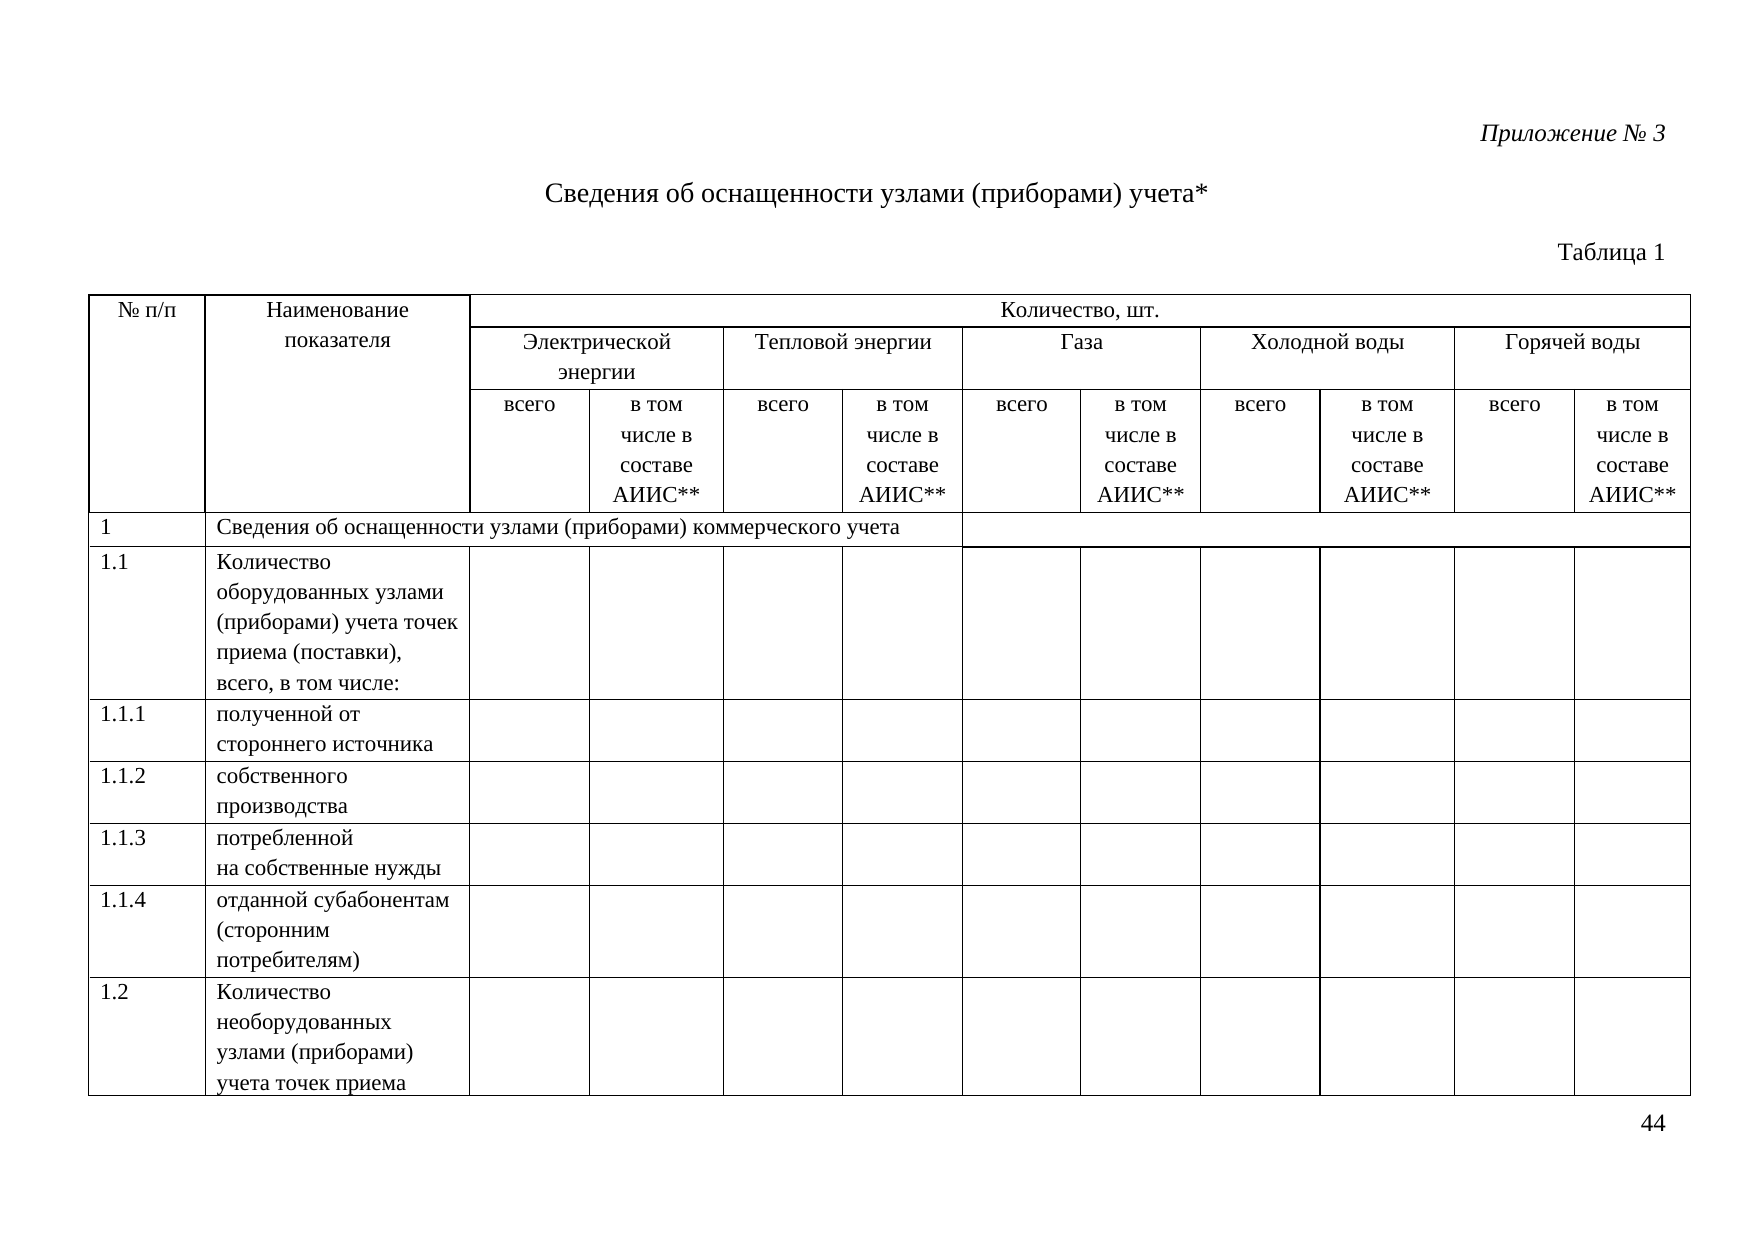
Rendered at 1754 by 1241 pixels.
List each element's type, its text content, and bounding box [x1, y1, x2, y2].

table_cell [1321, 886, 1454, 977]
table_cell [1201, 700, 1319, 761]
table_cell [470, 547, 589, 699]
table_cell [1321, 978, 1454, 1095]
table_cell 1.1.2 [89, 762, 205, 823]
table_cell [724, 762, 842, 823]
table_cell 1.1.3 [89, 824, 205, 885]
table_cell [1081, 886, 1200, 977]
table_cell [590, 978, 723, 1095]
table_cell 1.1 [89, 547, 205, 699]
table_cell [963, 978, 1080, 1095]
table_cell [724, 824, 842, 885]
table_cell в том числе в составе АИИС** [590, 390, 723, 512]
table_cell [1575, 978, 1690, 1095]
table_cell 1.2 [89, 978, 205, 1095]
table_cell [963, 700, 1080, 761]
table_cell Электрической энергии [471, 328, 723, 389]
table_cell отданной субабонентам (сторонним потребителям) [206, 886, 469, 977]
table_cell собственного производства [206, 762, 469, 823]
table_cell [843, 886, 962, 977]
table_header № п/п [90, 296, 204, 512]
table_cell [1201, 978, 1319, 1095]
table_cell [843, 762, 962, 823]
table_cell [590, 824, 723, 885]
table_cell [1455, 886, 1574, 977]
table_cell [843, 978, 962, 1095]
text Приложение № 3 [88, 118, 1665, 176]
table_cell [1321, 548, 1454, 699]
table_cell [1455, 700, 1574, 761]
table_cell Холодной воды [1201, 328, 1454, 389]
table_cell [963, 824, 1080, 885]
table_cell Тепловой энергии [724, 328, 962, 389]
table_cell [470, 824, 589, 885]
table_cell [1455, 824, 1574, 885]
table_cell в том числе в составе АИИС** [1081, 390, 1200, 512]
table_cell [843, 824, 962, 885]
table_cell [1201, 886, 1319, 977]
table_cell [1081, 824, 1200, 885]
table_cell [470, 886, 589, 977]
table_cell всего [724, 390, 842, 512]
table_cell Количество оборудованных узлами (приборами) учета точек приема (поставки), всего, в том числе: [206, 547, 469, 699]
table_cell всего [963, 390, 1080, 512]
table_cell [1201, 824, 1319, 885]
table_cell всего [1455, 390, 1574, 512]
table_cell в том числе в составе АИИС** [1575, 390, 1690, 512]
table_cell [843, 700, 962, 761]
table_cell [724, 886, 842, 977]
table_cell [1455, 548, 1574, 699]
table_header Наименование показателя [206, 296, 469, 512]
table_cell [963, 548, 1080, 699]
table_cell [724, 700, 842, 761]
table_cell потребленной на собственные нужды [206, 824, 469, 885]
table_cell [1201, 762, 1319, 823]
table_cell [1575, 700, 1690, 761]
table_cell [470, 762, 589, 823]
table_header Количество, шт. [471, 295, 1690, 326]
table_cell [843, 547, 962, 699]
table_cell 1.1.4 [89, 886, 205, 977]
table_cell [1455, 978, 1574, 1095]
table_cell 1.1.1 [89, 700, 205, 761]
table_cell [1575, 548, 1690, 699]
text Таблица 1 [88, 237, 1665, 266]
table_cell [590, 547, 723, 699]
table_cell всего [471, 390, 589, 512]
table_cell [470, 978, 589, 1095]
table_cell Сведения об оснащенности узлами (приборами) коммерческого учета [206, 513, 962, 546]
subtitle Сведения об оснащенности узлами (приборами) учета* [88, 176, 1665, 208]
table_cell [963, 513, 1081, 546]
table_cell [1201, 548, 1319, 699]
table_cell [1575, 824, 1690, 885]
table_cell [1081, 700, 1200, 761]
table_cell [1081, 548, 1200, 699]
table_cell [1575, 762, 1690, 823]
table_cell [724, 547, 842, 699]
table_cell [724, 978, 842, 1095]
table_cell [963, 762, 1080, 823]
table_cell [1321, 762, 1454, 823]
table_cell [1081, 513, 1690, 546]
table_cell [963, 886, 1080, 977]
table_cell [470, 700, 589, 761]
table_cell [1081, 978, 1200, 1095]
table_cell [590, 700, 723, 761]
table_cell [1575, 886, 1690, 977]
table_cell в том числе в составе АИИС** [843, 390, 962, 512]
table_cell в том числе в составе АИИС** [1321, 390, 1454, 512]
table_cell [206, 978, 469, 1095]
table_cell [590, 762, 723, 823]
table_cell полученной от стороннего источника [206, 700, 469, 761]
table_cell [1321, 700, 1454, 761]
table_cell 1 [89, 513, 205, 546]
table_cell Газа [963, 328, 1200, 389]
table_cell [1455, 762, 1574, 823]
table_cell всего [1201, 390, 1319, 512]
table_cell [590, 886, 723, 977]
table_cell [1081, 762, 1200, 823]
table_cell [1321, 824, 1454, 885]
table_cell Горячей воды [1455, 328, 1690, 389]
